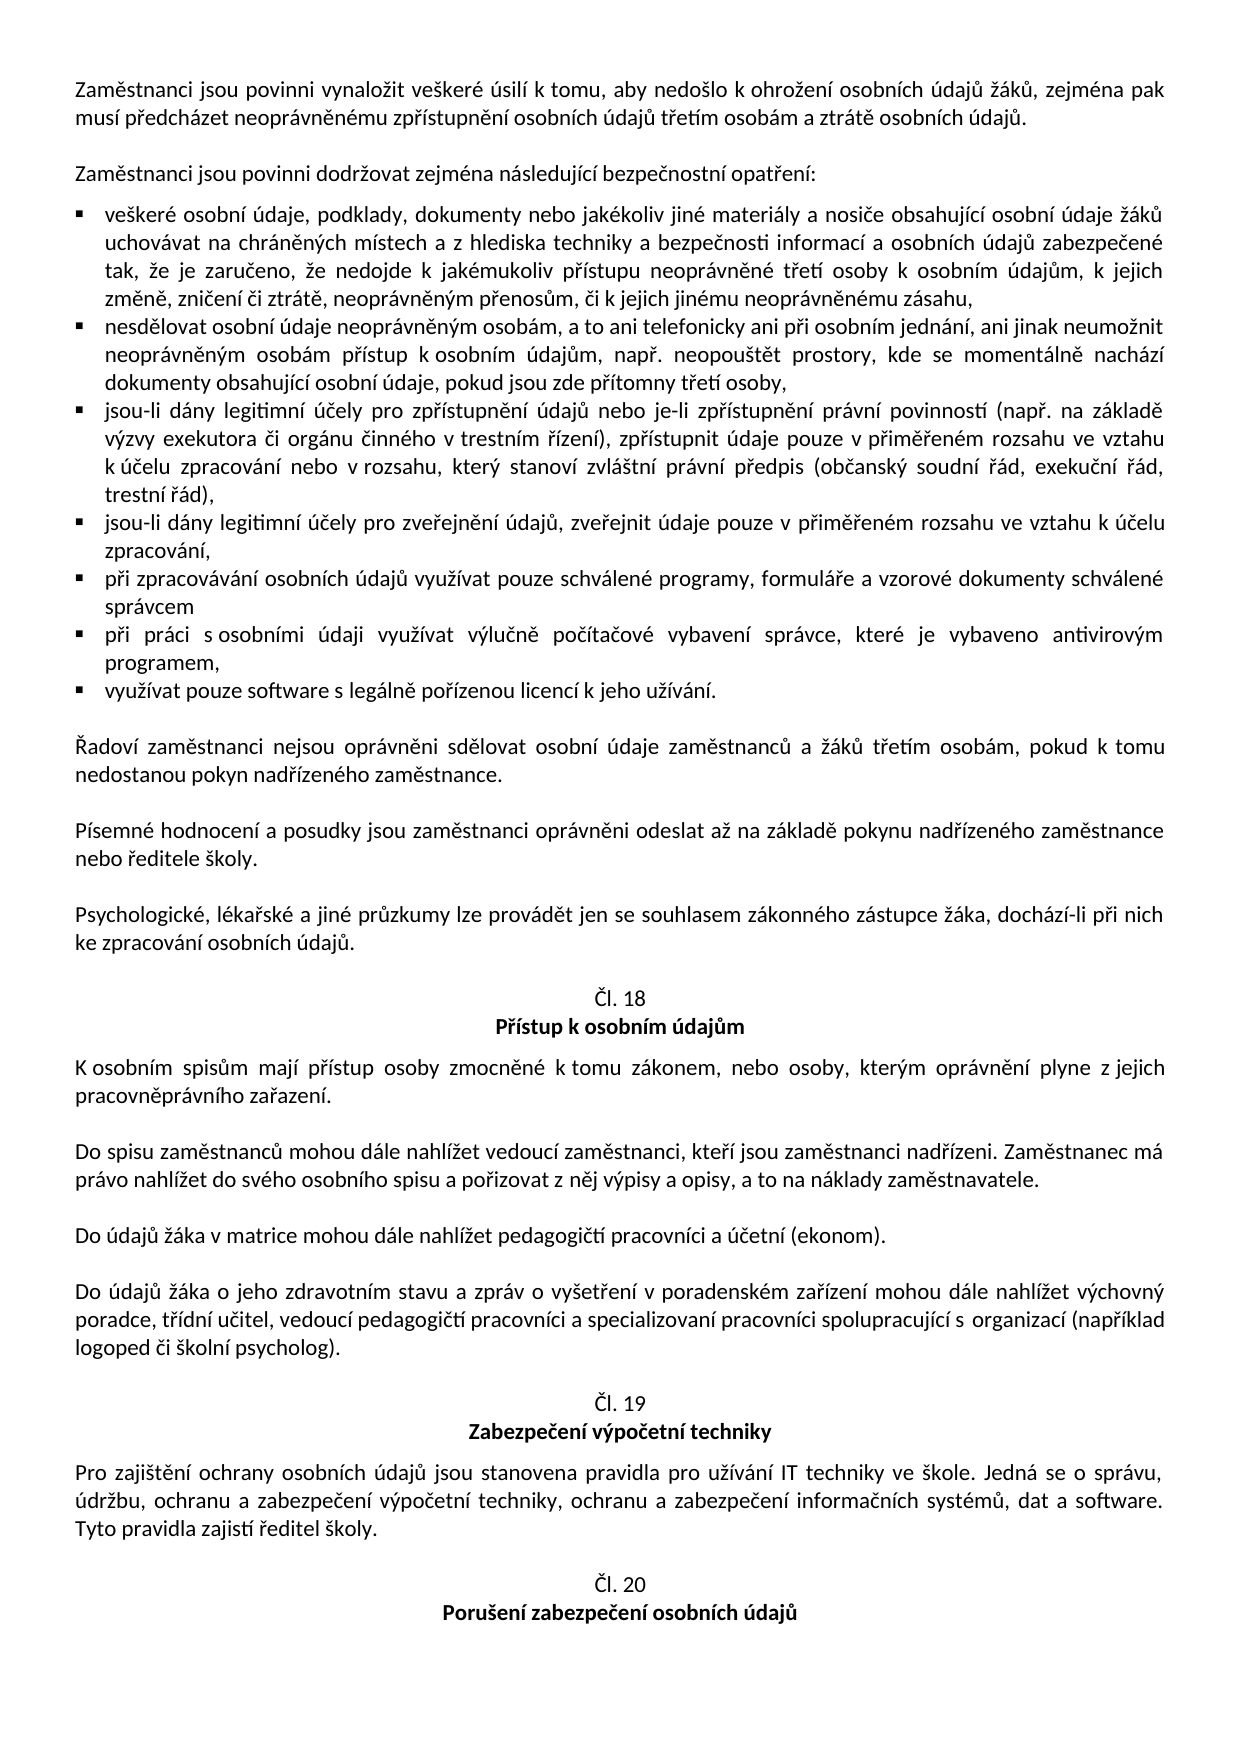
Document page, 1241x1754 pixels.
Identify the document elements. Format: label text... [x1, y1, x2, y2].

text Do údajů žáka v matrice mohou dále nahlížet pedagogičtí pracovníci a účetní (ekonom). [75, 1221, 1165, 1249]
text Zaměstnanci jsou povinni dodržovat zejména následující bezpečnostní opatření: [75, 159, 1165, 187]
text Čl. 18 [75, 984, 1165, 1012]
text K osobním spisům mají přístup osoby zmocněné k tomu zákonem, nebo osoby, kterým oprávnění plyne z jejich pracovněprávního zařazení. [75, 1053, 1165, 1109]
list veškeré osobní údaje, podklady, dokumenty nebo jakékoliv jiné materiály a nosiče obsahující osobní údaje žáků uchovávat na chráněných místech a z hlediska techniky a bezpečnosti informací a osobních údajů zabezpečené tak, že je zaručeno, že nedojde k jakémukoliv přístupu neoprávněné třetí osoby k osobním údajům, k jejich změně, zničení či ztrátě, neoprávněným přenosům, či k jejich jinému neoprávněnému zásahu, [74, 200, 1165, 312]
list při práci s osobními údaji využívat výlučně počítačové vybavení správce, které je vybaveno antivirovým programem, [74, 620, 1165, 676]
text Do údajů žáka o jeho zdravotním stavu a zpráv o vyšetření v poradenském zařízení mohou dále nahlížet výchovný poradce, třídní učitel, vedoucí pedagogičtí pracovníci a specializovaní pracovníci spolupracující s organizací (například logoped či školní psycholog). [75, 1277, 1165, 1361]
text Přístup k osobním údajům [75, 1012, 1165, 1040]
text Porušení zabezpečení osobních údajů [75, 1598, 1165, 1626]
text Řadoví zaměstnanci nejsou oprávněni sdělovat osobní údaje zaměstnanců a žáků třetím osobám, pokud k tomu nedostanou pokyn nadřízeného zaměstnance. [75, 732, 1165, 788]
text Zaměstnanci jsou povinni vynaložit veškeré úsilí k tomu, aby nedošlo k ohrožení osobních údajů žáků, zejména pak musí předcházet neoprávněnému zpřístupnění osobních údajů třetím osobám a ztrátě osobních údajů. [75, 75, 1165, 131]
list jsou-li dány legitimní účely pro zveřejnění údajů, zveřejnit údaje pouze v přiměřeném rozsahu ve vztahu k účelu zpracování, [74, 508, 1165, 564]
text Čl. 20 [75, 1570, 1165, 1598]
text Zabezpečení výpočetní techniky [75, 1417, 1165, 1445]
list nesdělovat osobní údaje neoprávněným osobám, a to ani telefonicky ani při osobním jednání, ani jinak neumožnit neoprávněným osobám přístup k osobním údajům, např. neopouštět prostory, kde se momentálně nachází dokumenty obsahující osobní údaje, pokud jsou zde přítomny třetí osoby, [74, 312, 1165, 396]
list při zpracovávání osobních údajů využívat pouze schválené programy, formuláře a vzorové dokumenty schválené správcem [74, 564, 1165, 620]
list využívat pouze software s legálně pořízenou licencí k jeho užívání. [74, 676, 1165, 704]
text Pro zajištění ochrany osobních údajů jsou stanovena pravidla pro užívání IT techniky ve škole. Jedná se o správu, údržbu, ochranu a zabezpečení výpočetní techniky, ochranu a zabezpečení informačních systémů, dat a software. Tyto pravidla zajistí ředitel školy. [75, 1458, 1165, 1542]
text Do spisu zaměstnanců mohou dále nahlížet vedoucí zaměstnanci, kteří jsou zaměstnanci nadřízeni. Zaměstnanec má právo nahlížet do svého osobního spisu a pořizovat z něj výpisy a opisy, a to na náklady zaměstnavatele. [75, 1137, 1165, 1193]
text Čl. 19 [75, 1389, 1165, 1417]
text Psychologické, lékařské a jiné průzkumy lze provádět jen se souhlasem zákonného zástupce žáka, dochází-li při nich ke zpracování osobních údajů. [75, 900, 1165, 956]
list jsou-li dány legitimní účely pro zpřístupnění údajů nebo je-li zpřístupnění právní povinností (např. na základě výzvy exekutora či orgánu činného v trestním řízení), zpřístupnit údaje pouze v přiměřeném rozsahu ve vztahu k účelu zpracování nebo v rozsahu, který stanoví zvláštní právní předpis (občanský soudní řád, exekuční řád, trestní řád), [74, 396, 1165, 508]
text Písemné hodnocení a posudky jsou zaměstnanci oprávněni odeslat až na základě pokynu nadřízeného zaměstnance nebo ředitele školy. [75, 816, 1165, 872]
